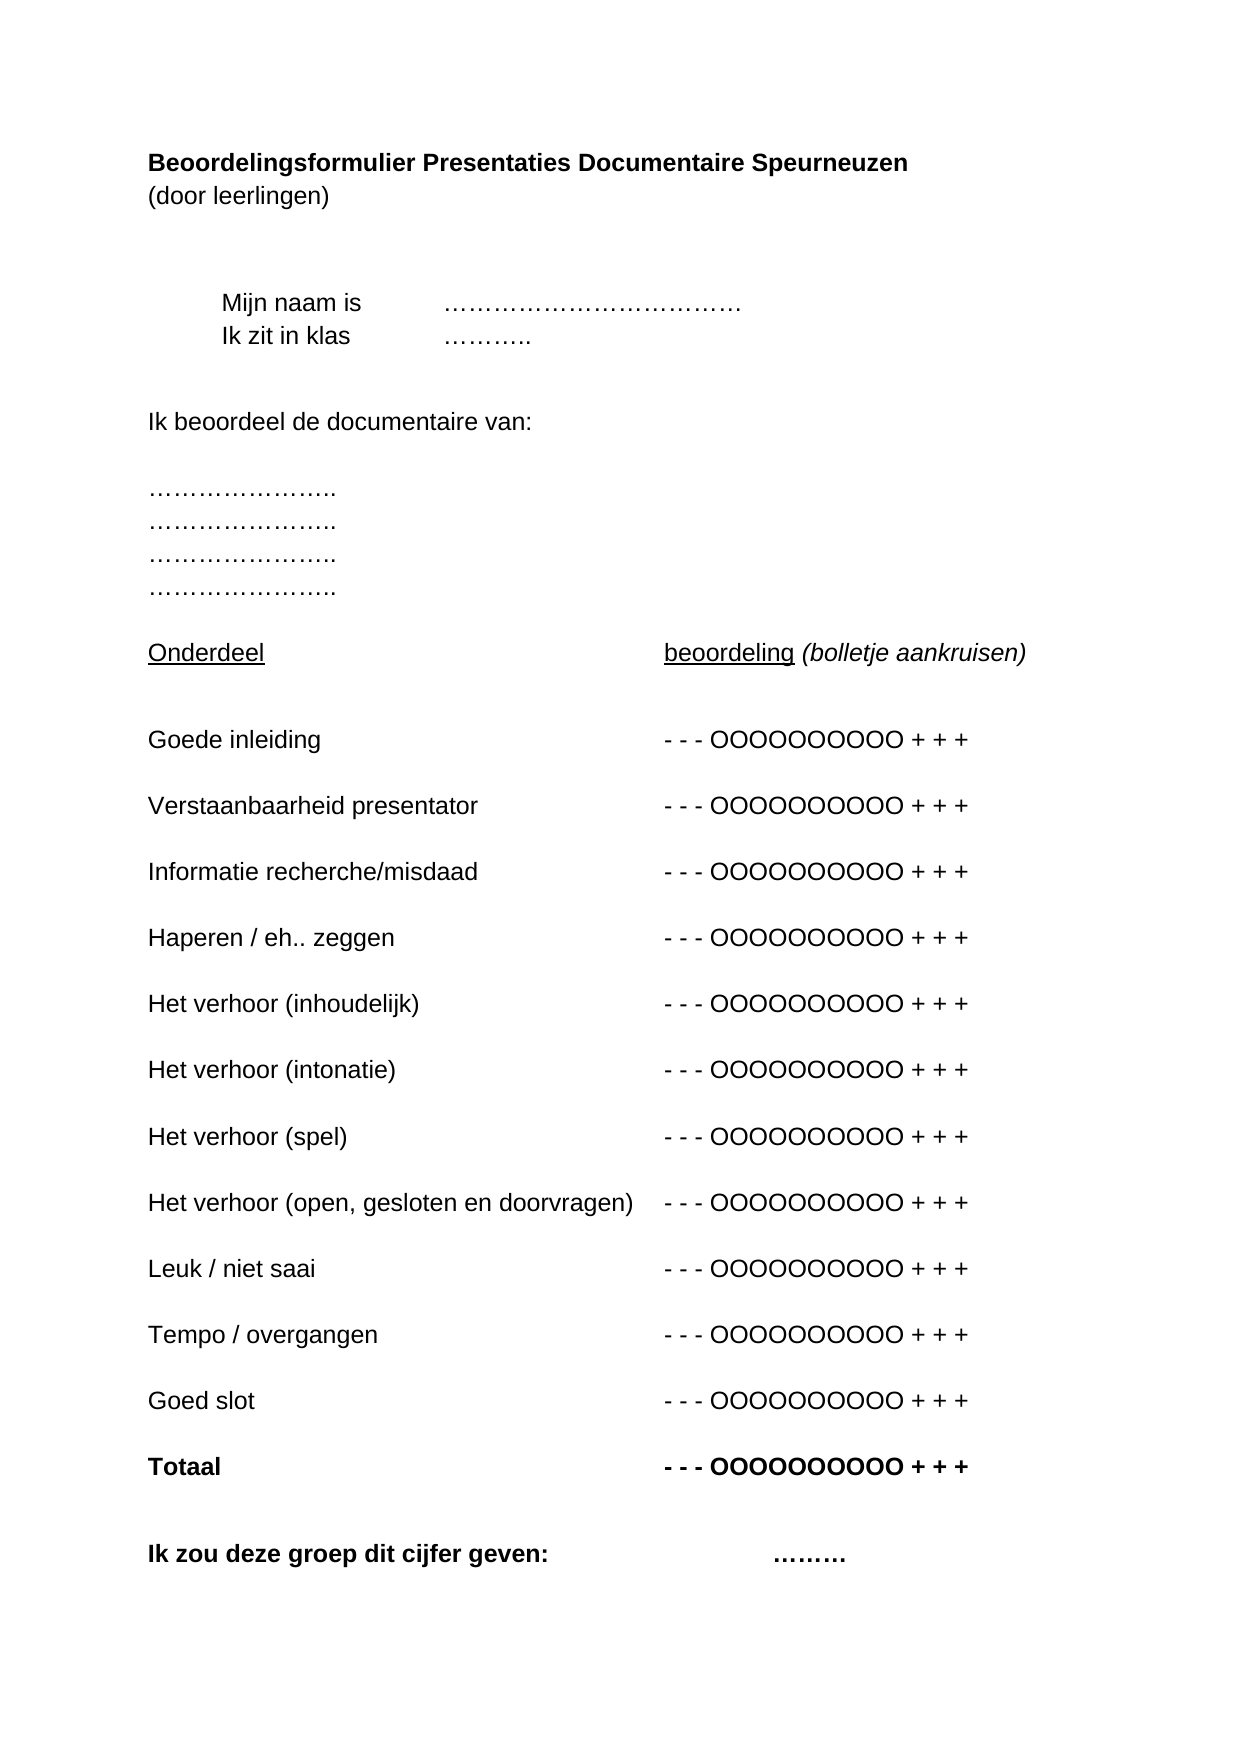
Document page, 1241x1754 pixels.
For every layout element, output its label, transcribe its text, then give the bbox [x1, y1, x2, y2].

text Goede inleiding - - - OOOOOOOOOO + + + Verstaanbaarheid presentator - - - OOOOOOOOOO + + + Informatie recherche/misdaad - - - OOOOOOOOOO + + + Haperen / eh.. zeggen - - - OOOOOOOOOO + + + Het verhoor (inhoudelijk) - - - OOOOOOOOOO + + + Het verhoor (intonatie) - - - OOOOOOOOOO + + + Het verhoor (spel) - - - OOOOOOOOOO + + + Het verhoor (open, gesloten en doorvragen) - - - OOOOOOOOOO + + + Leuk / niet saai - - - OOOOOOOOOO + + + Tempo / overgangen - - - OOOOOOOOOO + + + Goed slot - - - OOOOOOOOOO + + + Totaal - - - OOOOOOOOOO + + + [148, 725, 1093, 1481]
text Ik zou deze groep dit cijfer geven: ……… [148, 1506, 1093, 1599]
text Ik beoordeel de documentaire van: ………………….. ………………….. ………………….. ………………….. Onderdeel beoordeling (bolletje aankruisen) [148, 407, 1093, 700]
text Beoordelingsformulier Presentaties Documentaire Speurneuzen (door leerlingen) [148, 148, 1093, 209]
text Mijn naam is ……………………………… Ik zit in klas ……….. [148, 288, 1093, 382]
